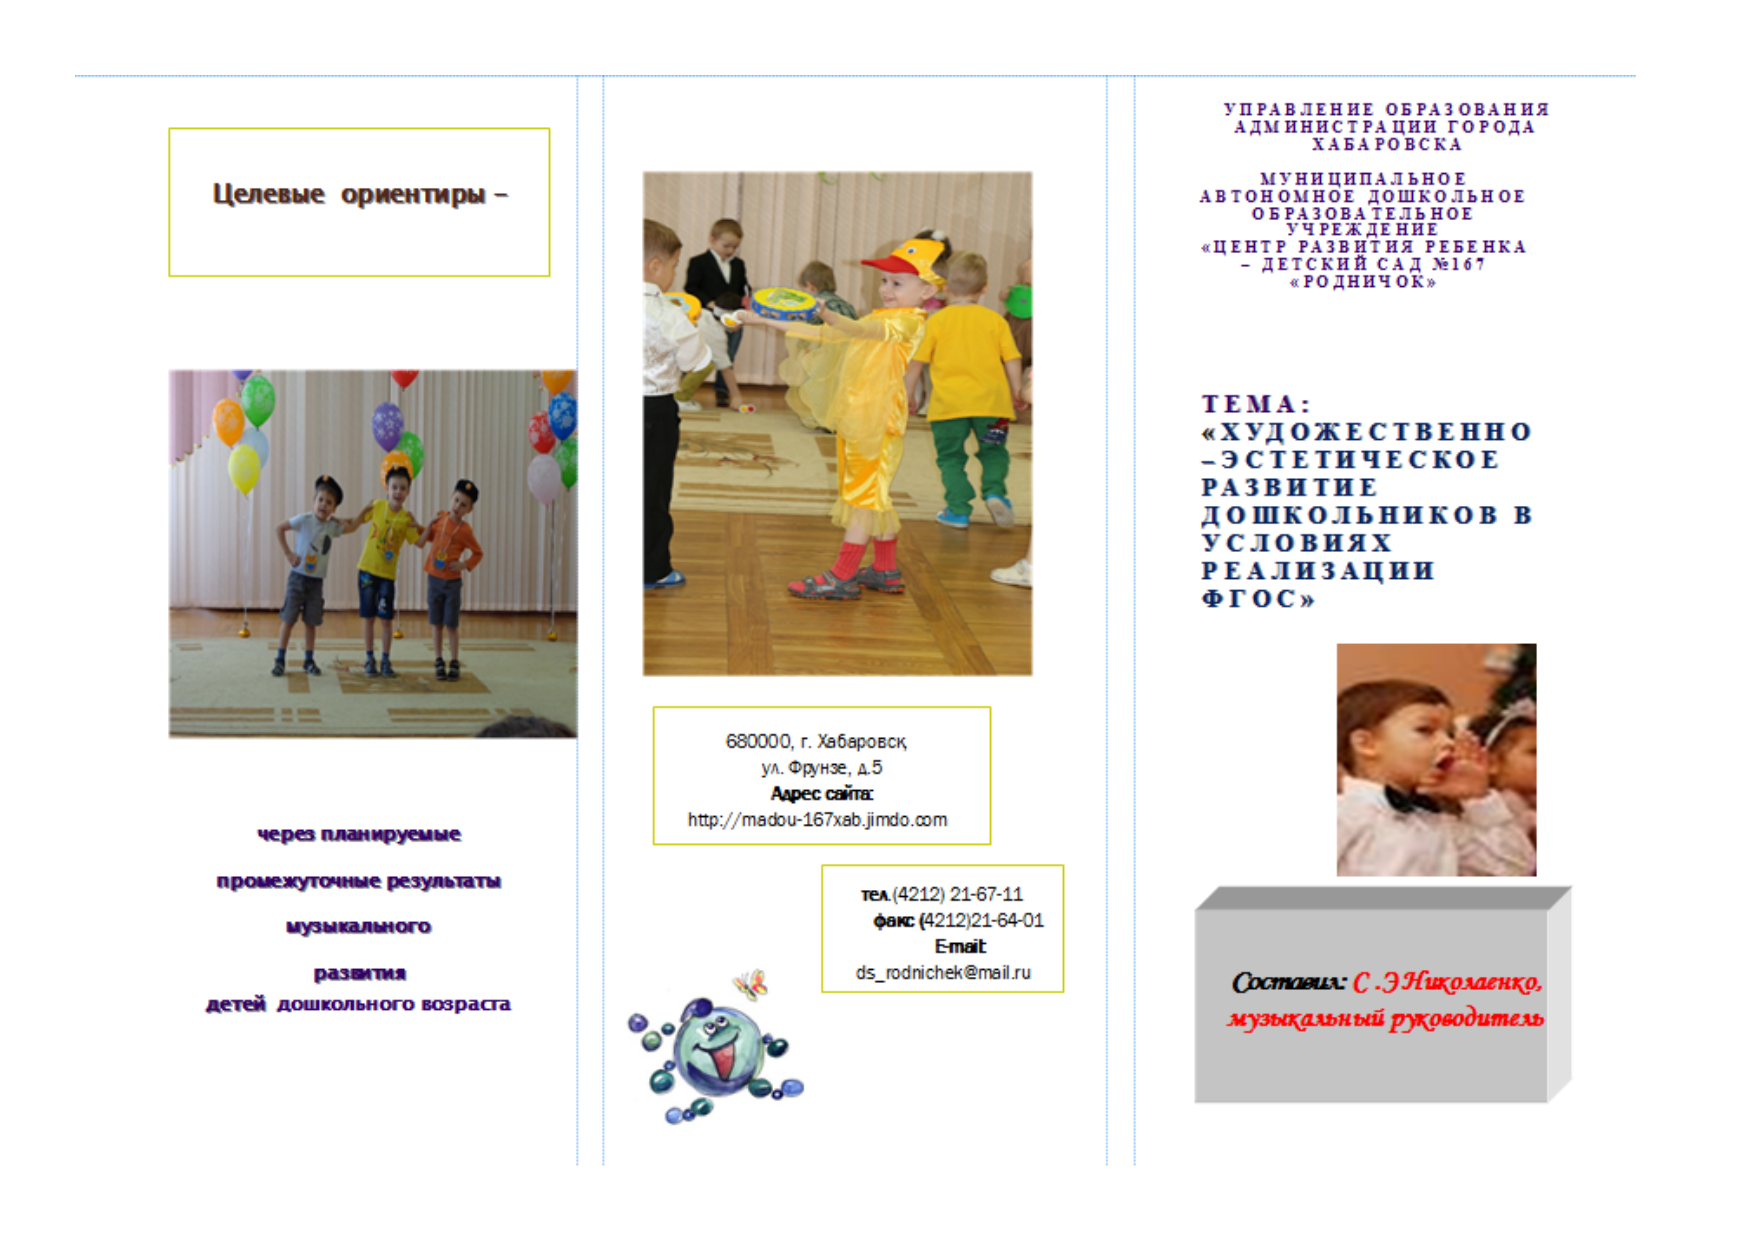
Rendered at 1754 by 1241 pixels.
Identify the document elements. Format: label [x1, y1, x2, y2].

picture [75, 75, 1636, 1166]
